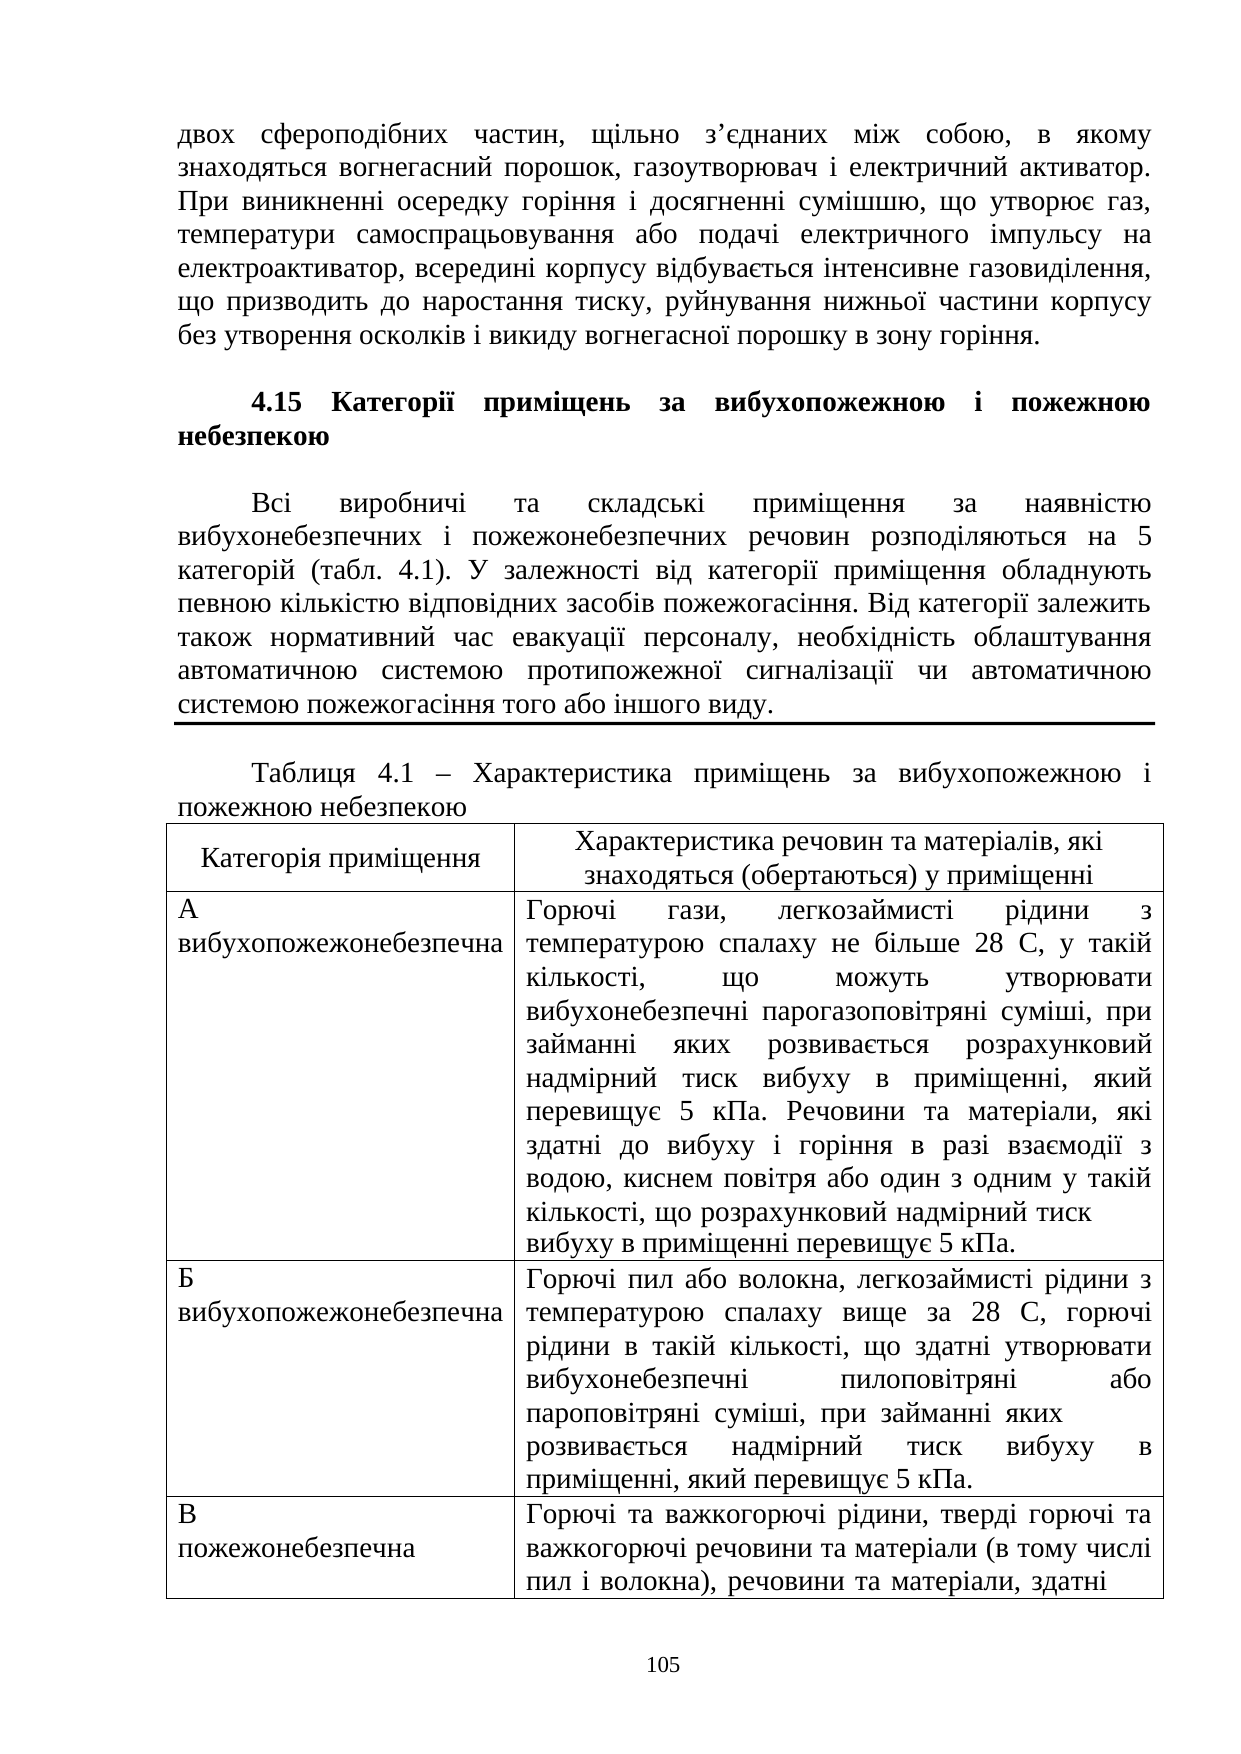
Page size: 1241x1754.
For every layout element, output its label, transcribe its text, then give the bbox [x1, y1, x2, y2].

table_cell Горючі пил або волокна, легкозаймисті рідини з температурою спалаху вище за 28 С, горючі рідини в такій кількості, що здатні утворювати вибухонебезпечні пилоповітряні або пароповітряні суміші, при займанні яких розвивається надмірний тиск вибуху в приміщенні, який перевищує 5 кПа. [515, 1261, 1163, 1496]
table_cell В пожежонебезпечна [167, 1497, 514, 1597]
subtitle Категорії приміщень за вибухопожежною і пожежною небезпекою [177, 384, 1151, 452]
table_cell Горючі гази, легкозаймисті рідини з температурою спалаху не більше 28 С, у такій кількості, що можуть утворювати вибухонебезпечні парогазоповітряні суміші, при займанні яких розвивається розрахунковий надмірний тиск вибуху в приміщенні, який перевищує 5 кПа. Речовини та матеріали, які здатні до вибуху і горіння в разі взаємодії з водою, киснем повітря або один з одним у такій кількості, що розрахунковий надмірний тиск вибуху в приміщенні перевищує 5 кПа. [515, 892, 1163, 1260]
table_cell А вибухопожежонебезпечна [167, 892, 514, 1260]
table_cell Горючі та важкогорючі рідини, тверді горючі та важкогорючі речовини та матеріали (в тому числі пил і волокна), речовини та матеріали, здатні [515, 1497, 1163, 1597]
table_cell Б вибухопожежонебезпечна [167, 1261, 514, 1496]
text Всі виробничі та складські приміщення за наявністю вибухонебезпечних і пожежонебезпечних речовин розподіляються на 5 категорій (табл. 4.1). У залежності від категорії приміщення обладнують певною кількістю відповідних засобів пожежогасіння. Від категорії залежить також нормативний час евакуації персоналу, необхідність облаштування автоматичною системою протипожежної сигналізації чи автоматичною системою пожежогасіння того або іншого виду. [177, 485, 1152, 719]
text двох сфероподібних частин, щільно з’єднаних між собою, в якому знаходяться вогнегасний порошок, газоутворювач і електричний активатор. При виникненні осередку горіння і досягненні сумішшю, що утворює газ, температури самоспрацьовування або подачі електричного імпульсу на електроактиватор, всередині корпусу відбувається інтенсивне газовиділення, що призводить до наростання тиску, руйнування нижньої частини корпусу без утворення осколків і викиду вогнегасної порошку в зону горіння. [177, 116, 1152, 351]
table_header Категорія приміщення [167, 824, 514, 891]
table_header Характеристика речовин та матеріалів, які знаходяться (обертаються) у приміщенні [515, 824, 1163, 891]
text Таблиця 4.1 – Характеристика приміщень за вибухопожежною і пожежною небезпекою [177, 755, 1152, 822]
